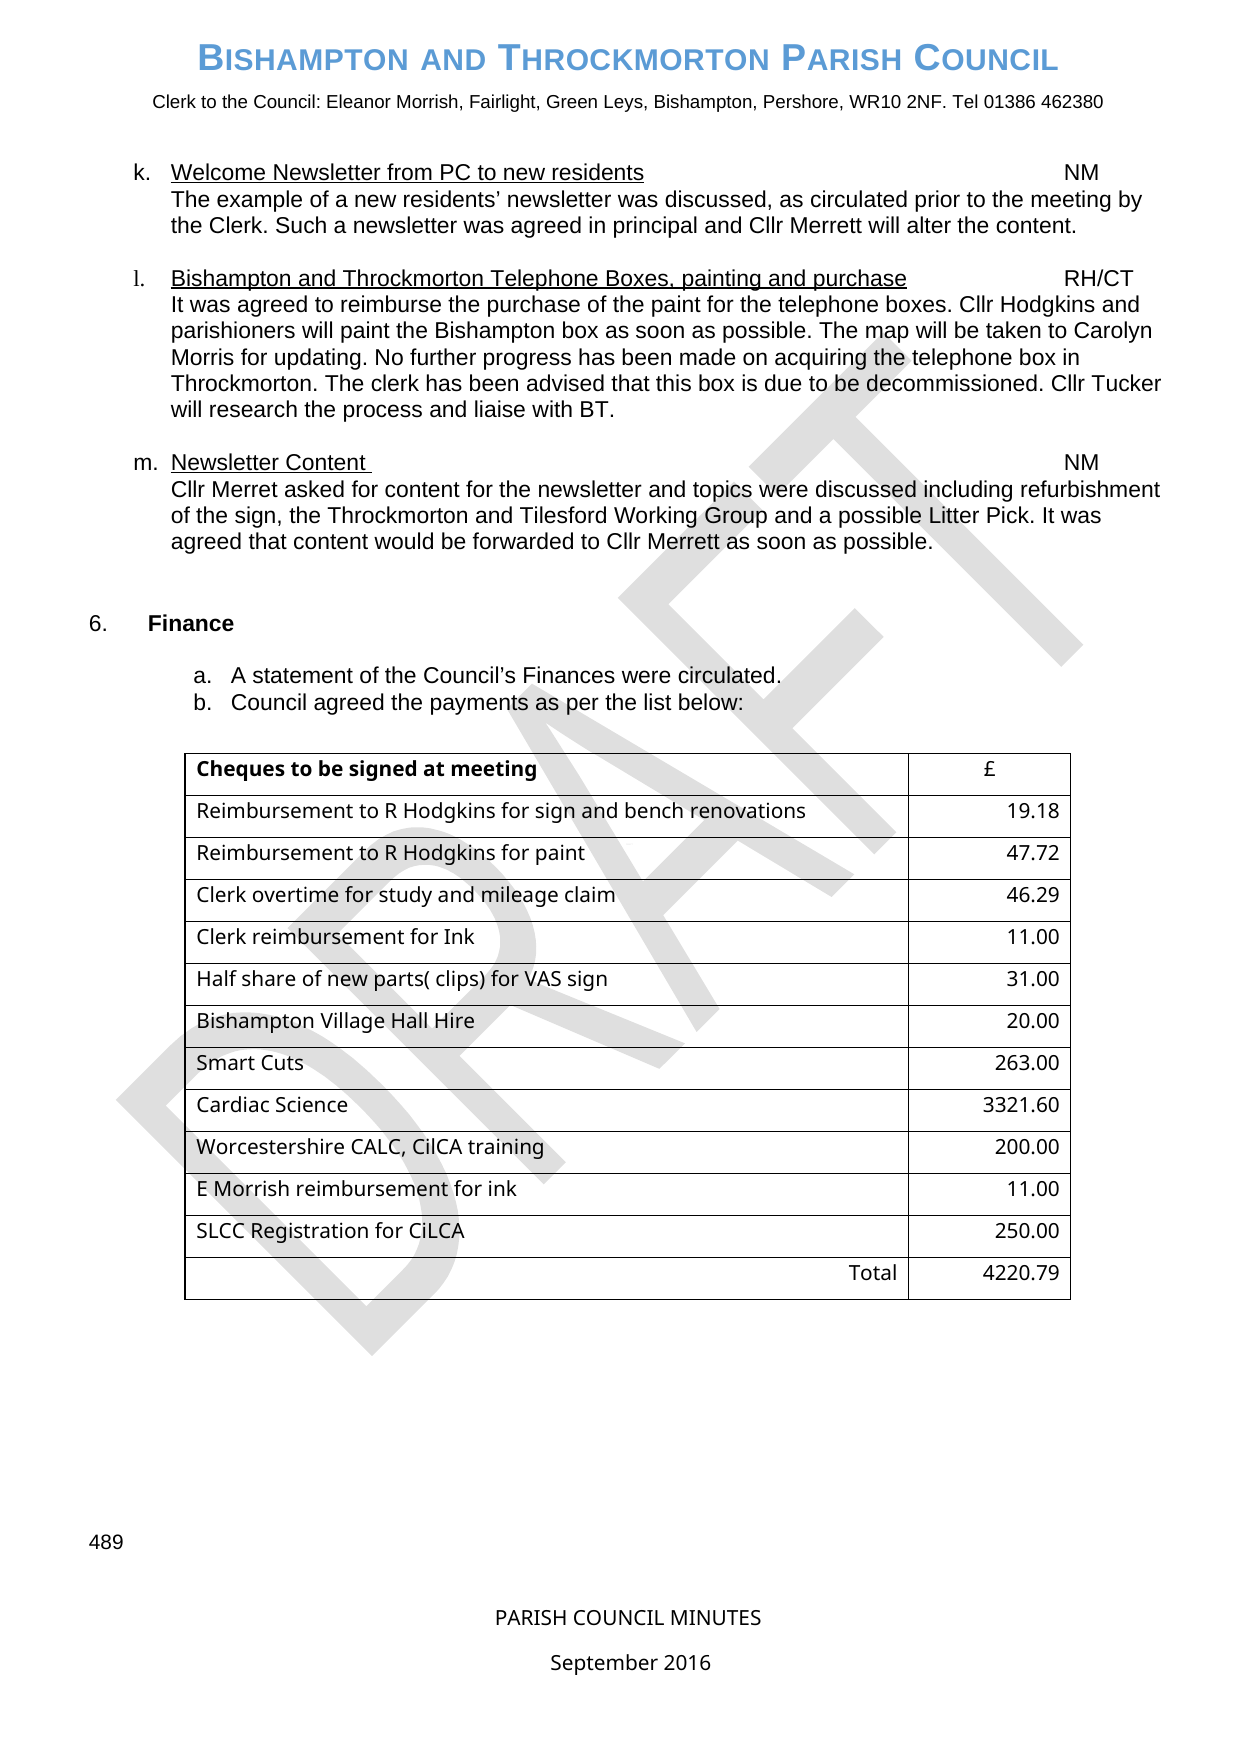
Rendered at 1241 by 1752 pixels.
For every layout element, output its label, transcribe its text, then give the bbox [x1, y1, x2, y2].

table_cell Smart Cuts [186, 1048, 908, 1089]
table_cell 11.00 [909, 922, 1070, 963]
table_cell 46.29 [909, 880, 1070, 921]
list Welcome Newsletter from PC to new residents NM [133, 159, 1167, 186]
list It was agreed to reimburse the purchase of the paint for the telephone boxes. Cllr Hodgkins and parishioners will paint the Bishampton box as soon as possible. The map will be taken to Carolyn Morris for updating. No further progress has been made on acquiring the telephone box in Throckmorton. The clerk has been advised that this box is due to be decommissioned. Cllr Tucker will research the process and liaise with BT. [171, 291, 1167, 423]
table_cell 200.00 [909, 1132, 1070, 1173]
table_cell Cardiac Science [186, 1090, 908, 1131]
table_cell 20.00 [909, 1006, 1070, 1047]
table_cell Clerk reimbursement for Ink [186, 922, 908, 963]
table_cell Bishampton Village Hall Hire [186, 1006, 908, 1047]
table_cell Clerk overtime for study and mileage claim [186, 880, 908, 921]
list Newsletter Content NM [133, 449, 1167, 476]
table_cell 4220.79 [909, 1258, 1070, 1299]
table_cell 263.00 [909, 1048, 1070, 1089]
table_header £ [909, 754, 1070, 795]
table_cell 19.18 [909, 796, 1070, 837]
table_cell 3321.60 [909, 1090, 1070, 1131]
table_cell 47.72 [909, 838, 1070, 879]
table_cell 11.00 [909, 1174, 1070, 1215]
table_cell E Morrish reimbursement for ink [186, 1174, 908, 1215]
list Bishampton and Throckmorton Telephone Boxes, painting and purchase RH/CT [133, 264, 1167, 291]
list A statement of the Council’s Finances were circulated. [193, 662, 1167, 689]
table_cell Half share of new parts( clips) for VAS sign [186, 964, 908, 1005]
table_cell 31.00 [909, 964, 1070, 1005]
list Finance [89, 610, 1167, 636]
table_cell Total [186, 1258, 908, 1299]
table_cell SLCC Registration for CiLCA [186, 1216, 908, 1257]
list Cllr Merret asked for content for the newsletter and topics were discussed including refurbishment of the sign, the Throckmorton and Tilesford Working Group and a possible Litter Pick. It was agreed that content would be forwarded to Cllr Merrett as soon as possible. [171, 476, 1167, 554]
text The example of a new residents’ newsletter was discussed, as circulated prior to the meeting by the Clerk. Such a newsletter was agreed in principal and Cllr Merrett will alter the content. [171, 186, 1167, 238]
table_header Cheques to be signed at meeting [186, 754, 908, 795]
table_cell 250.00 [909, 1216, 1070, 1257]
table_cell Worcestershire CALC, CilCA training [186, 1132, 908, 1173]
table_cell Reimbursement to R Hodgkins for paint [186, 838, 908, 879]
table_cell Reimbursement to R Hodgkins for sign and bench renovations [186, 796, 908, 837]
list Council agreed the payments as per the list below: [193, 689, 1167, 715]
